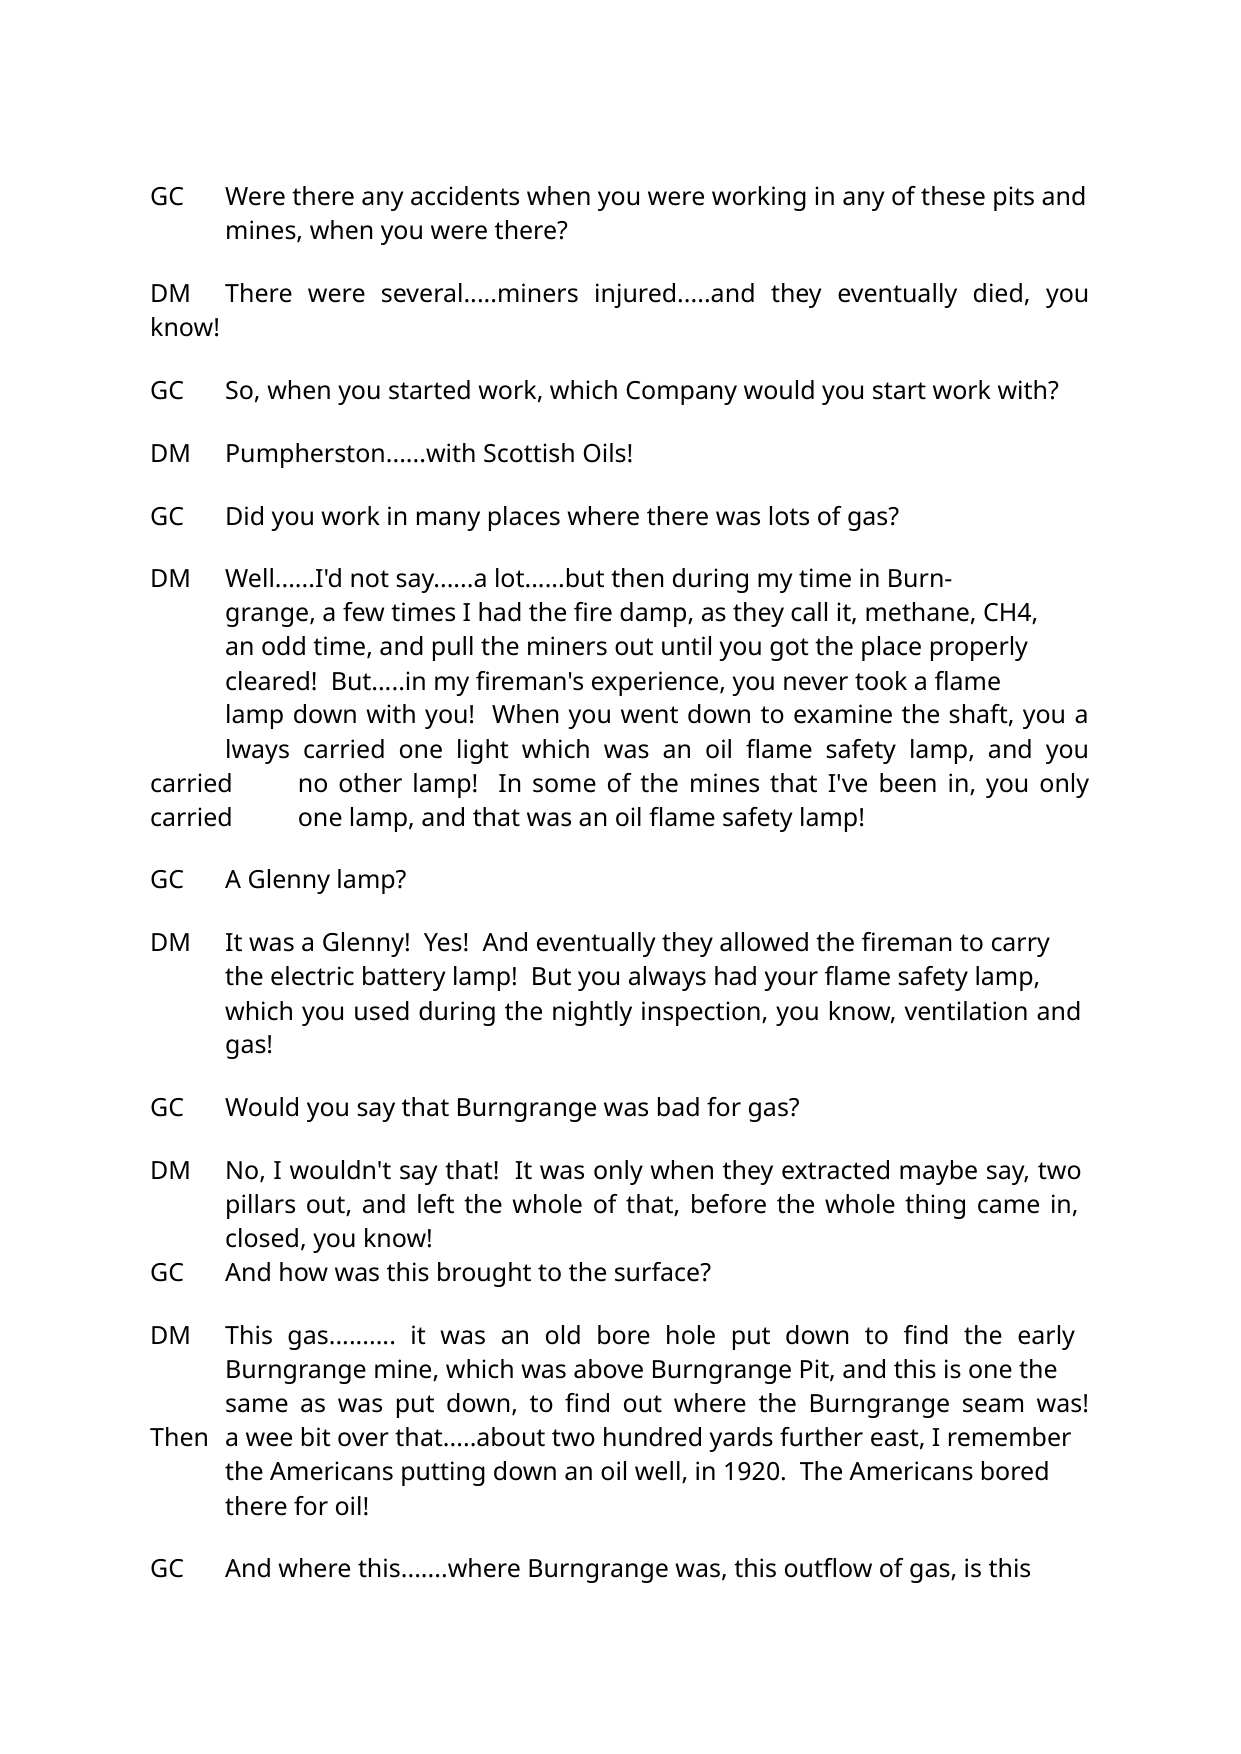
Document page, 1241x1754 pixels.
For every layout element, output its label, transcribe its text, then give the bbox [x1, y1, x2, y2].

text the Americans putting down an oil well, in 1920. The Americans bored [150, 1454, 1090, 1488]
text which you used during the nightly inspection, you know, ventilation and gas! [150, 993, 1090, 1061]
text lamp down with you! When you went down to examine the shaft, you a lways carried one light which was an oil flame safety lamp, and you carried no other lamp! In some of the mines that I've been in, you only carried one lamp, and that was an oil flame safety lamp! [150, 697, 1090, 833]
text GC Were there any accidents when you were working in any of these pits and [150, 179, 1090, 213]
text GC Would you say that Burngrange was bad for gas? [150, 1090, 1090, 1124]
text DM There were several.....miners injured.....and they eventually died, you know! [150, 276, 1090, 344]
text DM This gas.......... it was an old bore hole put down to find the early Burngrange mine, which was above Burngrange Pit, and this is one the [150, 1318, 1090, 1386]
text grange, a few times I had the fire damp, as they call it, methane, CH4, [150, 595, 1090, 629]
text GC A Glenny lamp? [150, 862, 1090, 896]
text DM Pumpherston......with Scottish Oils! [150, 435, 1090, 469]
text GC So, when you started work, which Company would you start work with? [150, 372, 1090, 407]
text mines, when you were there? [150, 213, 1090, 247]
text DM No, I wouldn't say that! It was only when they extracted maybe say, two pillars out, and left the whole of that, before the whole thing came in, closed, you know! [150, 1153, 1090, 1255]
text DM Well......I'd not say......a lot......but then during my time in Burn- [150, 561, 1090, 595]
text cleared! But.....in my fireman's experience, you never took a flame [150, 663, 1090, 697]
text GC And where this.......where Burngrange was, this outflow of gas, is this [150, 1551, 1090, 1585]
text DM It was a Glenny! Yes! And eventually they allowed the fireman to carry [150, 925, 1090, 959]
text there for oil! [150, 1488, 1090, 1522]
text GC And how was this brought to the surface? [150, 1255, 1090, 1289]
text GC Did you work in many places where there was lots of gas? [150, 498, 1090, 532]
text an odd time, and pull the miners out until you got the place properly [150, 629, 1090, 663]
text same as was put down, to find out where the Burngrange seam was! Then a wee bit over that.....about two hundred yards further east, I remember [150, 1386, 1090, 1454]
text the electric battery lamp! But you always had your flame safety lamp, [150, 959, 1090, 993]
